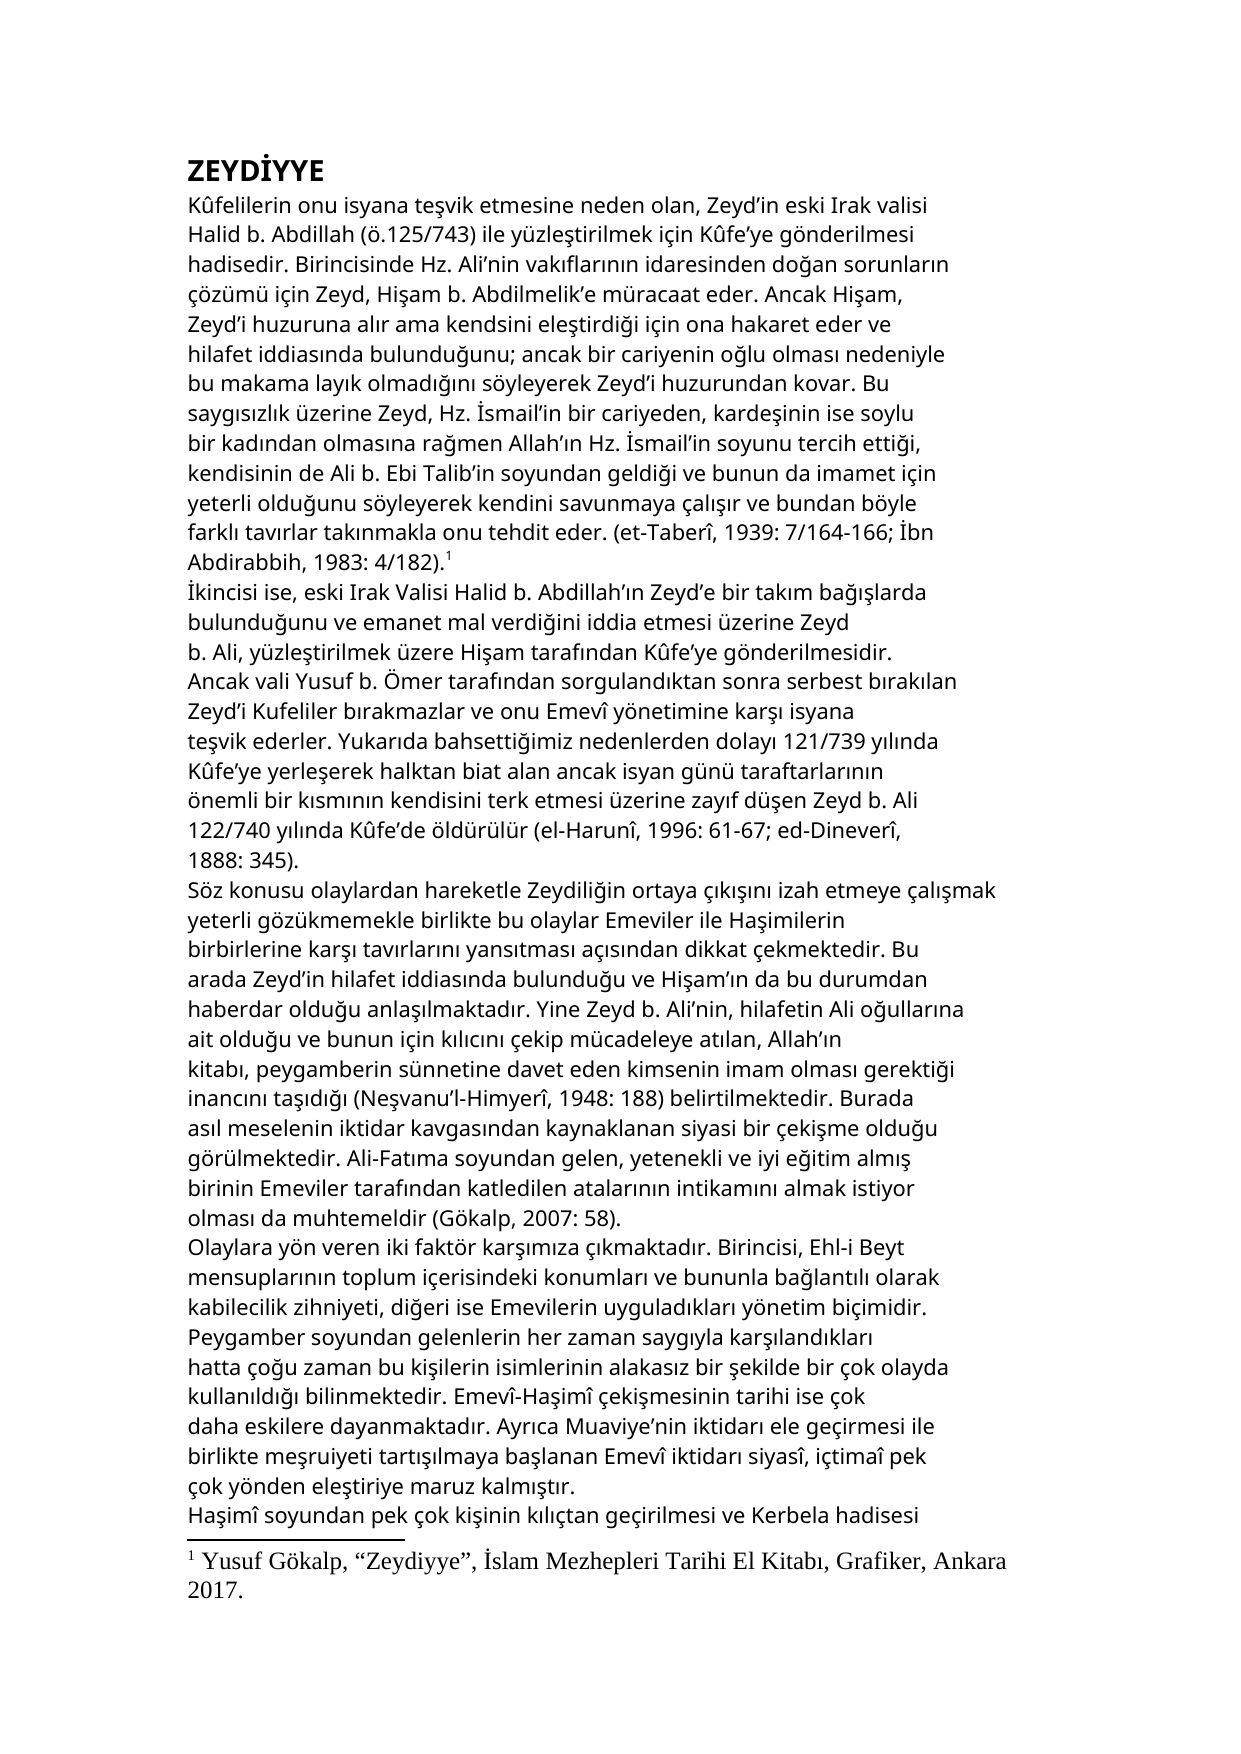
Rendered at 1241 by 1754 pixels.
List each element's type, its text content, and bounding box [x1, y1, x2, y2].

text bu makama layık olmadığını söyleyerek Zeyd’i huzurundan kovar. Bu [187, 368, 1053, 398]
text teşvik ederler. Yukarıda bahsettiğimiz nedenlerden dolayı 121/739 yılında [187, 726, 1053, 756]
text Zeyd’i Kufeliler bırakmazlar ve onu Emevî yönetimine karşı isyana [187, 696, 1053, 726]
text hadisedir. Birincisinde Hz. Ali’nin vakıflarının idaresinden doğan sorunların [187, 249, 1053, 279]
text bulunduğunu ve emanet mal verdiğini iddia etmesi üzerine Zeyd [187, 607, 1053, 637]
text Kûfe’ye yerleşerek halktan biat alan ancak isyan günü taraftarlarının [187, 756, 1053, 786]
text Ancak vali Yusuf b. Ömer tarafından sorgulandıktan sonra serbest bırakılan [187, 666, 1053, 696]
text kabilecilik zihniyeti, diğeri ise Emevilerin uyguladıkları yönetim biçimidir. [187, 1292, 1053, 1322]
text önemli bir kısmının kendisini terk etmesi üzerine zayıf düşen Zeyd b. Ali [187, 786, 1053, 815]
text kendisinin de Ali b. Ebi Talib’in soyundan geldiği ve bunun da imamet için [187, 458, 1053, 488]
text 122/740 yılında Kûfe’de öldürülür (el-Harunî, 1996: 61-67; ed-Dineverî, [187, 815, 1053, 845]
text olması da muhtemeldir (Gökalp, 2007: 58). [187, 1203, 1053, 1232]
text asıl meselenin iktidar kavgasından kaynaklanan siyasi bir çekişme olduğu [187, 1113, 1053, 1143]
text çözümü için Zeyd, Hişam b. Abdilmelik’e müracaat eder. Ancak Hişam, [187, 279, 1053, 309]
text ZEYDİYYE [187, 150, 1053, 190]
text mensuplarının toplum içerisindeki konumları ve bununla bağlantılı olarak [187, 1262, 1053, 1292]
text Olaylara yön veren iki faktör karşımıza çıkmaktadır. Birincisi, Ehl-i Beyt [187, 1232, 1053, 1262]
text Peygamber soyundan gelenlerin her zaman saygıyla karşılandıkları [187, 1322, 1053, 1352]
text bir kadından olmasına rağmen Allah’ın Hz. İsmail’in soyunu tercih ettiği, [187, 428, 1053, 458]
text görülmektedir. Ali-Fatıma soyundan gelen, yetenekli ve iyi eğitim almış [187, 1143, 1053, 1173]
text arada Zeyd’in hilafet iddiasında bulunduğu ve Hişam’ın da bu durumdan [187, 964, 1053, 994]
text kullanıldığı bilinmektedir. Emevî-Haşimî çekişmesinin tarihi ise çok [187, 1381, 1053, 1411]
text daha eskilere dayanmaktadır. Ayrıca Muaviye’nin iktidarı ele geçirmesi ile [187, 1411, 1053, 1441]
text Haşimî soyundan pek çok kişinin kılıçtan geçirilmesi ve Kerbela hadisesi [187, 1501, 1053, 1530]
text birlikte meşruiyeti tartışılmaya başlanan Emevî iktidarı siyasî, içtimaî pek [187, 1441, 1053, 1471]
text 1888: 345). [187, 845, 1053, 875]
text Söz konusu olaylardan hareketle Zeydiliğin ortaya çıkışını izah etmeye çalışmak [187, 875, 1053, 905]
text saygısızlık üzerine Zeyd, Hz. İsmail’in bir cariyeden, kardeşinin ise soylu [187, 398, 1053, 428]
text yeterli gözükmemekle birlikte bu olaylar Emeviler ile Haşimilerin [187, 905, 1053, 934]
text birbirlerine karşı tavırlarını yansıtması açısından dikkat çekmektedir. Bu [187, 934, 1053, 964]
text İkincisi ise, eski Irak Valisi Halid b. Abdillah’ın Zeyd’e bir takım bağışlarda [187, 577, 1053, 607]
text hilafet iddiasında bulunduğunu; ancak bir cariyenin oğlu olması nedeniyle [187, 339, 1053, 368]
text b. Ali, yüzleştirilmek üzere Hişam tarafından Kûfe’ye gönderilmesidir. [187, 637, 1053, 666]
text Kûfelilerin onu isyana teşvik etmesine neden olan, Zeyd’in eski Irak valisi [187, 190, 1053, 219]
text Abdirabbih, 1983: 4/182). [187, 547, 1053, 577]
text inancını taşıdığı (Neşvanu’l-Himyerî, 1948: 188) belirtilmektedir. Burada [187, 1083, 1053, 1113]
text Zeyd’i huzuruna alır ama kendsini eleştirdiği için ona hakaret eder ve [187, 309, 1053, 339]
text haberdar olduğu anlaşılmaktadır. Yine Zeyd b. Ali’nin, hilafetin Ali oğullarına [187, 994, 1053, 1024]
text çok yönden eleştiriye maruz kalmıştır. [187, 1471, 1053, 1501]
text yeterli olduğunu söyleyerek kendini savunmaya çalışır ve bundan böyle [187, 488, 1053, 517]
text Halid b. Abdillah (ö.125/743) ile yüzleştirilmek için Kûfe’ye gönderilmesi [187, 219, 1053, 249]
text ait olduğu ve bunun için kılıcını çekip mücadeleye atılan, Allah’ın [187, 1024, 1053, 1054]
text birinin Emeviler tarafından katledilen atalarının intikamını almak istiyor [187, 1173, 1053, 1203]
text kitabı, peygamberin sünnetine davet eden kimsenin imam olması gerektiği [187, 1054, 1053, 1083]
text hatta çoğu zaman bu kişilerin isimlerinin alakasız bir şekilde bir çok olayda [187, 1352, 1053, 1381]
text farklı tavırlar takınmakla onu tehdit eder. (et-Taberî, 1939: 7/164-166; İbn [187, 517, 1053, 547]
